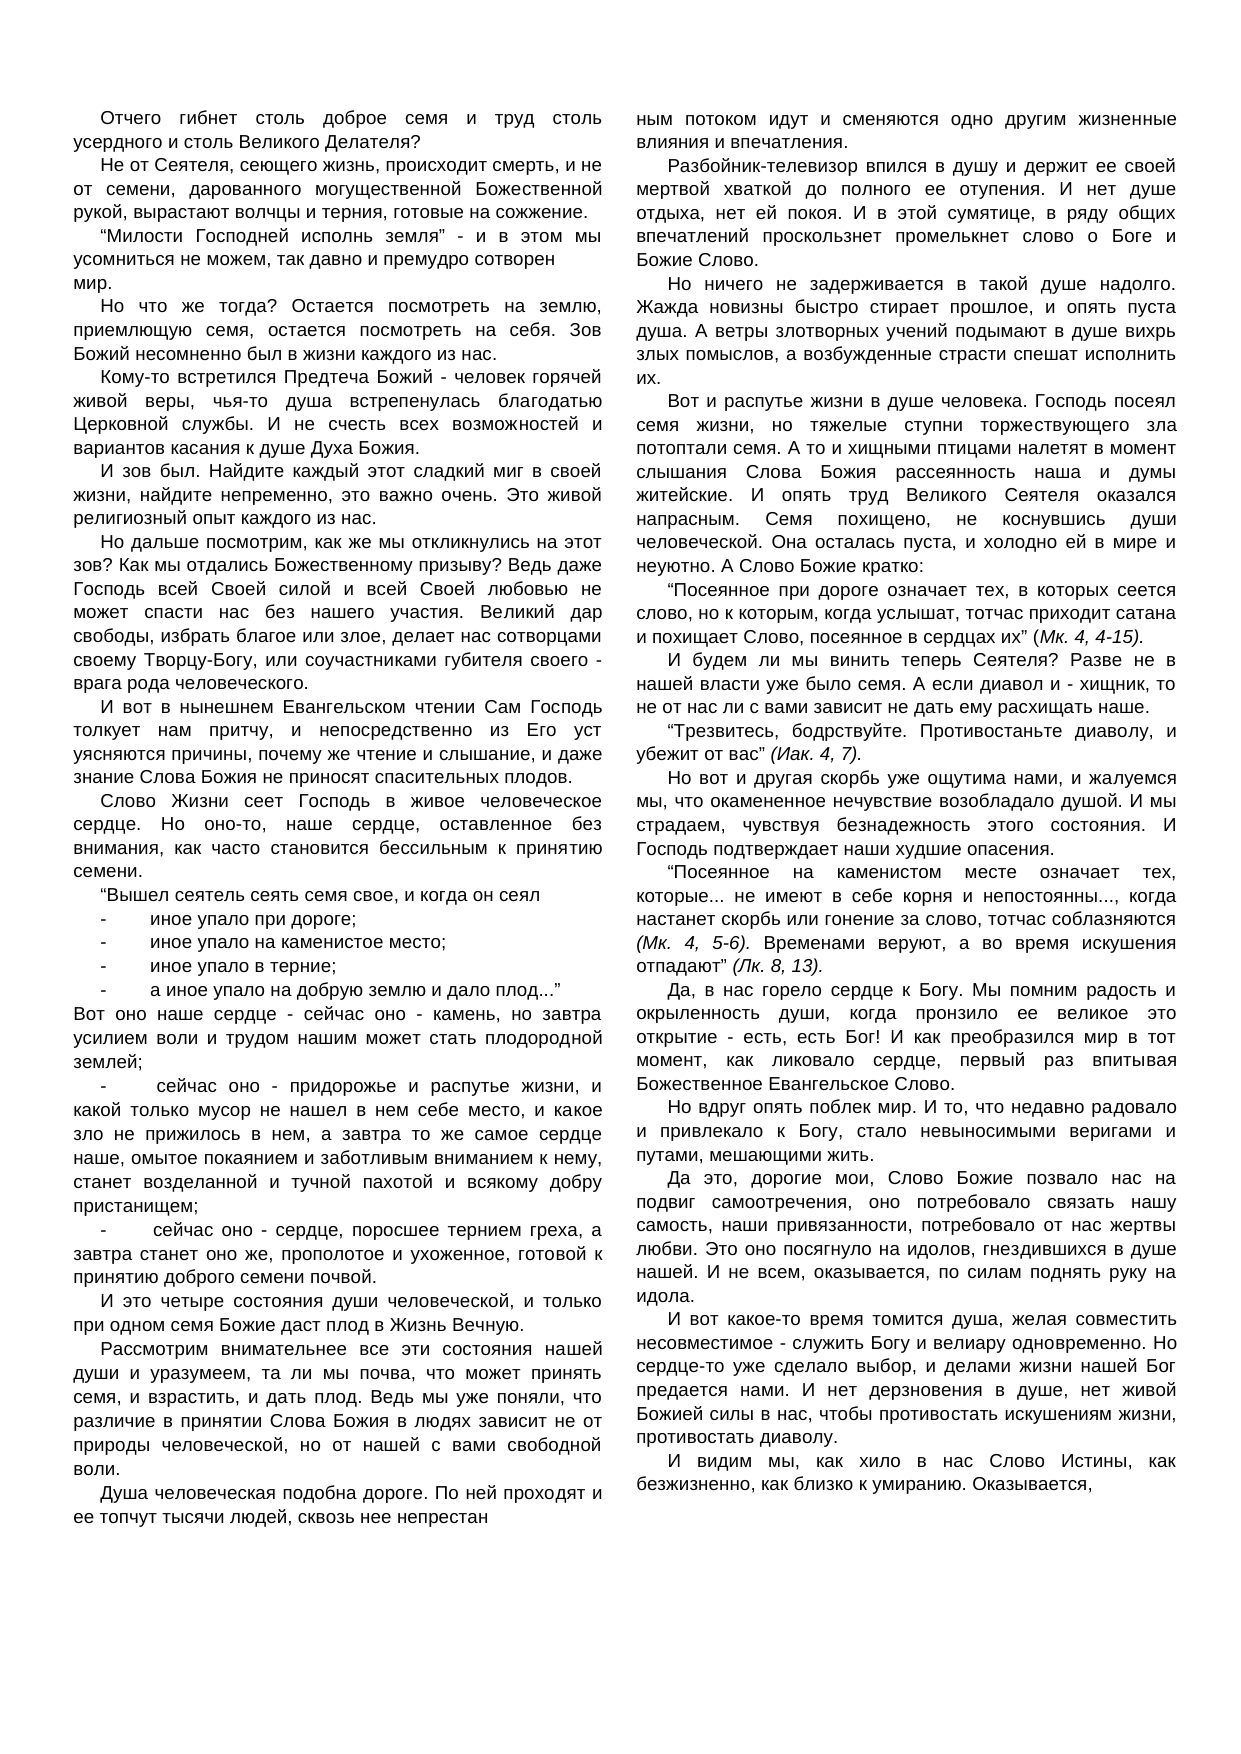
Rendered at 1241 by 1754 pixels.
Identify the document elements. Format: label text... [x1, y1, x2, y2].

list а иное упало на добрую землю и дало плод...” [73, 977, 604, 1001]
list иное упало на каменистое место; [73, 930, 604, 953]
text Душа человеческая подобна дороге. По ней проходят и ее топчут тысячи людей, сквозь нее непрестан [73, 1480, 602, 1528]
text Да, в нас горело сердце к Богу. Мы помним радость и окрыленность души, когда пронзило ее великое это открытие - есть, есть Бог! И как преобразился мир в тот момент, как ликовало сердце, первый раз впитывая Божественное Евангельское Слово. [636, 977, 1177, 1095]
list сейчас оно - придорожье и распутье жизни, и какой только мусор не нашел в нем себе место, и какое зло не прижилось в нем, а завтра то же самое сердце наше, омытое покаянием и заботливым вниманием к нему, станет возделанной и тучной пахотой и всякому добру пристанищем; [73, 1073, 602, 1217]
text И зов был. Найдите каждый этот сладкий миг в своей жизни, найдите непременно, это важно очень. Это живой религиозный опыт каждого из нас. [73, 459, 602, 529]
text “Вышел сеятель сеять семя свое, и когда он сеял [73, 883, 604, 906]
text “Посеянное на каменистом месте означает тех, которые... не имеют в себе корня и непостоянны..., когда настанет скорбь или гонение за слово, тотчас соблазняются (Мк. 4, 5-6). Временами веруют, а во время искушения отпадают” (Лк. 8, 13). [636, 860, 1177, 977]
text Разбойник-телевизор впился в душу и держит ее своей мертвой хваткой до полного ее отупения. И нет душе отдыха, нет ей покоя. И в этой сумятице, в ряду общих впечатлений проскользнет промелькнет слово о Боге и Божие Слово. [636, 153, 1177, 271]
text Не от Сеятеля, сеющего жизнь, происходит смерть, и не от семени, дарованного могущественной Божественной рукой, вырастают волчцы и терния, готовые на сожжение. [73, 153, 602, 223]
text Да это, дорогие мои, Слово Божие позвало нас на подвиг самоотречения, оно потребовало связать нашу самость, наши привязанности, потребовало от нас жертвы любви. Это оно посягнуло на идолов, гнездившихся в душе нашей. И не всем, оказывается, по силам поднять руку на идола. [636, 1166, 1177, 1307]
text Вот оно наше сердце - сейчас оно - камень, но завтра усилием воли и трудом нашим может стать плодородной землей; [73, 1001, 602, 1073]
list иное упало в терние; [73, 953, 604, 977]
text ным потоком идут и сменяются одно другим жизненные влияния и впечатления. [636, 106, 1177, 153]
text И это четыре состояния души человеческой, и только при одном семя Божие даст плод в Жизнь Вечную. [73, 1289, 602, 1337]
text Отчего гибнет столь доброе семя и труд столь усердного и столь Великого Делателя? [73, 106, 602, 153]
text Но ничего не задерживается в такой душе надолго. Жажда новизны быстро стирает прошлое, и опять пуста душа. А ветры злотворных учений подымают в душе вихрь злых помыслов, а возбужденные страсти спешат исполнить их. [636, 271, 1177, 389]
text И будем ли мы винить теперь Сеятеля? Разве не в нашей власти уже было семя. А если диавол и - хищник, то не от нас ли с вами зависит не дать ему расхищать наше. [636, 648, 1177, 718]
text И вот в нынешнем Евангельском чтении Сам Господь толкует нам притчу, и непосредственно из Его уст уясняются причины, почему же чтение и слышание, и даже знание Слова Божия не приносят спасительных плодов. [73, 694, 602, 788]
text И вот какое-то время томится душа, желая совместить несовместимое - служить Богу и велиару одновременно. Но сердце-то уже сделало выбор, и делами жизни нашей Бог предается нами. И нет дерзновения в душе, нет живой Божией силы в нас, чтобы противостать искушениям жизни, противостать диаволу. [636, 1307, 1177, 1448]
text “Милости Господней исполнь земля” - и в этом мы усомниться не можем, так давно и премудро сотворен [73, 223, 602, 271]
text Но дальше посмотрим, как же мы откликнулись на этот зов? Как мы отдались Божественному призыву? Ведь даже Господь всей Своей силой и всей Своей любовью не может спасти нас без нашего участия. Великий дар свободы, избрать благое или злое, делает нас сотворцами своему Творцу-Богу, или соучастниками губителя своего - врага рода человеческого. [73, 529, 602, 694]
list иное упало при дороге; [73, 906, 604, 930]
text Но вдруг опять поблек мир. И то, что недавно радовало и привлекало к Богу, стало невыносимыми веригами и путами, мешающими жить. [636, 1095, 1177, 1166]
text “Посеянное при дороге означает тех, в которых сеется слово, но к которым, когда услышат, тотчас приходит сатана и похищает Слово, посеянное в сердцах их” (Мк. 4, 4-15). [636, 577, 1177, 648]
list сейчас оно - сердце, поросшее тернием греха, а завтра станет оно же, прополотое и ухоженное, готовой к принятию доброго семени почвой. [73, 1217, 602, 1289]
text мир. [73, 271, 604, 294]
text Слово Жизни сеет Господь в живое человеческое сердце. Но оно-то, наше сердце, оставленное без внимания, как часто становится бессильным к принятию семени. [73, 788, 602, 883]
text Но что же тогда? Остается посмотреть на землю, приемлющую семя, остается посмотреть на себя. Зов Божий несомненно был в жизни каждого из нас. [73, 294, 602, 365]
text “Трезвитесь, бодрствуйте. Противостаньте диаволу, и убежит от вас” (Иак. 4, 7). [636, 718, 1177, 766]
text Но вот и другая скорбь уже ощутима нами, и жалуемся мы, что окамененное нечувствие возобладало душой. И мы страдаем, чувствуя безнадежность этого состояния. И Господь подтверждает наши худшие опасения. [636, 766, 1177, 860]
text И видим мы, как хило в нас Слово Истины, как безжизненно, как близко к умиранию. Оказывается, [636, 1448, 1177, 1495]
text Рассмотрим внимательнее все эти состояния нашей души и уразумеем, та ли мы почва, что может принять семя, и взрастить, и дать плод. Ведь мы уже поняли, что различие в принятии Слова Божия в людях зависит не от природы человеческой, но от нашей с вами свободной воли. [73, 1337, 602, 1480]
text Вот и распутье жизни в душе человека. Господь посеял семя жизни, но тяжелые ступни торжествующего зла потоптали семя. А то и хищными птицами налетят в момент слышания Слова Божия рассеянность наша и думы житейские. И опять труд Великого Сеятеля оказался напрасным. Семя похищено, не коснувшись души человеческой. Она осталась пуста, и холодно ей в мире и неуютно. А Слово Божие кратко: [636, 389, 1177, 577]
text Кому-то встретился Предтеча Божий - человек горячей живой веры, чья-то душа встрепенулась благодатью Церковной службы. И не счесть всех возможностей и вариантов касания к душе Духа Божия. [73, 365, 602, 459]
